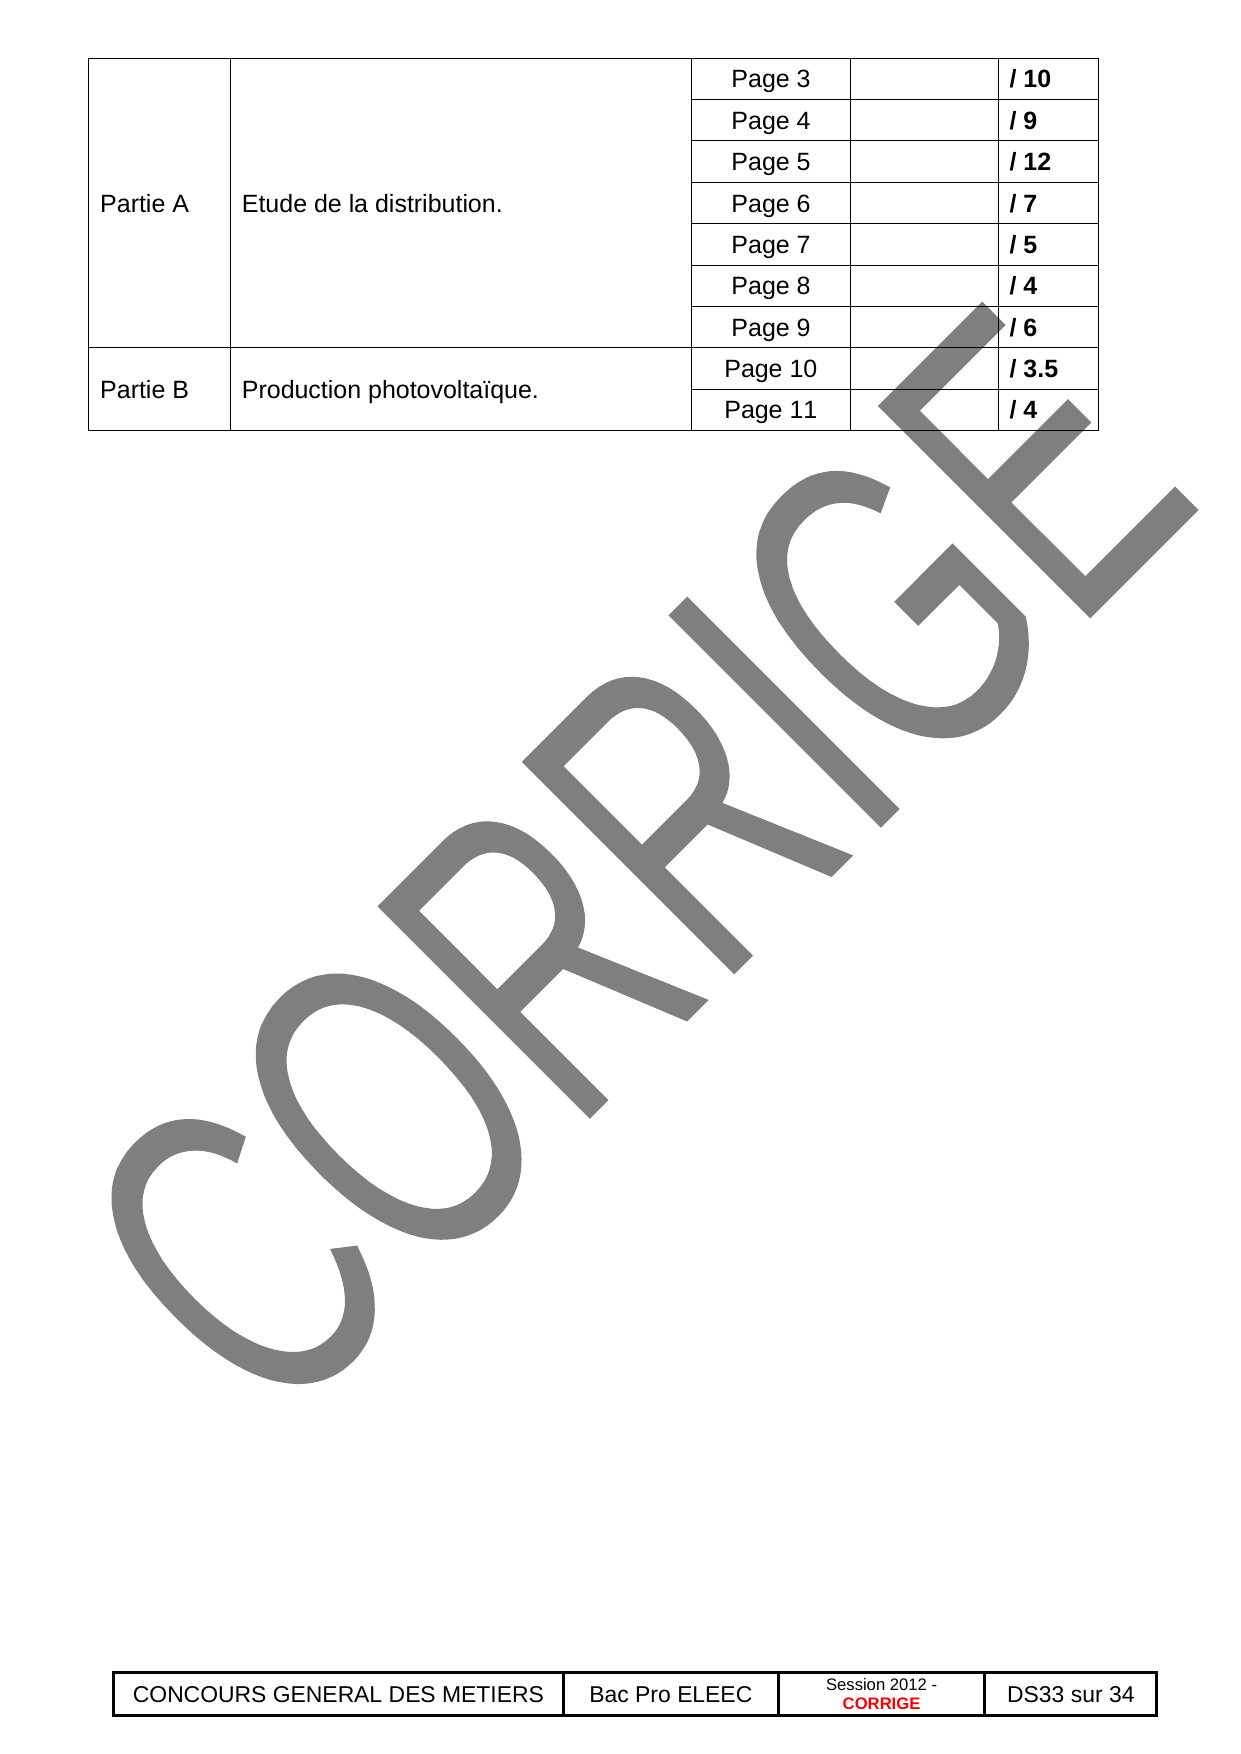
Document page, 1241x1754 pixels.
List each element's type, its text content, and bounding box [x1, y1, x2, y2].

table_cell / 5 [999, 224, 1098, 264]
table_cell [851, 266, 998, 306]
table_cell [851, 224, 998, 264]
table_cell Page 4 [692, 100, 850, 140]
table_cell Partie B [89, 348, 230, 430]
table_cell / 12 [999, 141, 1098, 182]
table_cell [851, 100, 998, 140]
table_cell [851, 141, 998, 182]
table_header Partie A [89, 59, 230, 347]
table_header Page 3 [692, 59, 850, 99]
table_cell [851, 307, 998, 347]
table_cell / 9 [999, 100, 1098, 140]
table_cell Page 6 [692, 183, 850, 223]
table_cell Page 11 [692, 390, 850, 430]
table_header [851, 59, 998, 99]
table_cell / 4 [999, 390, 1098, 430]
table_cell / 6 [999, 307, 1098, 347]
table_header / 10 [999, 59, 1098, 99]
table_header Etude de la distribution. [231, 59, 691, 347]
table_cell Page 5 [692, 141, 850, 182]
table_cell / 4 [999, 266, 1098, 306]
table_cell Page 8 [692, 266, 850, 306]
table_cell Production photovoltaïque. [231, 348, 691, 430]
table_cell Page 7 [692, 224, 850, 264]
table_cell [851, 390, 998, 430]
table_cell [851, 183, 998, 223]
table_cell [851, 348, 998, 388]
table_cell Page 9 [692, 307, 850, 347]
table_cell Page 10 [692, 348, 850, 388]
table_cell / 7 [999, 183, 1098, 223]
table_cell / 3.5 [999, 348, 1098, 388]
